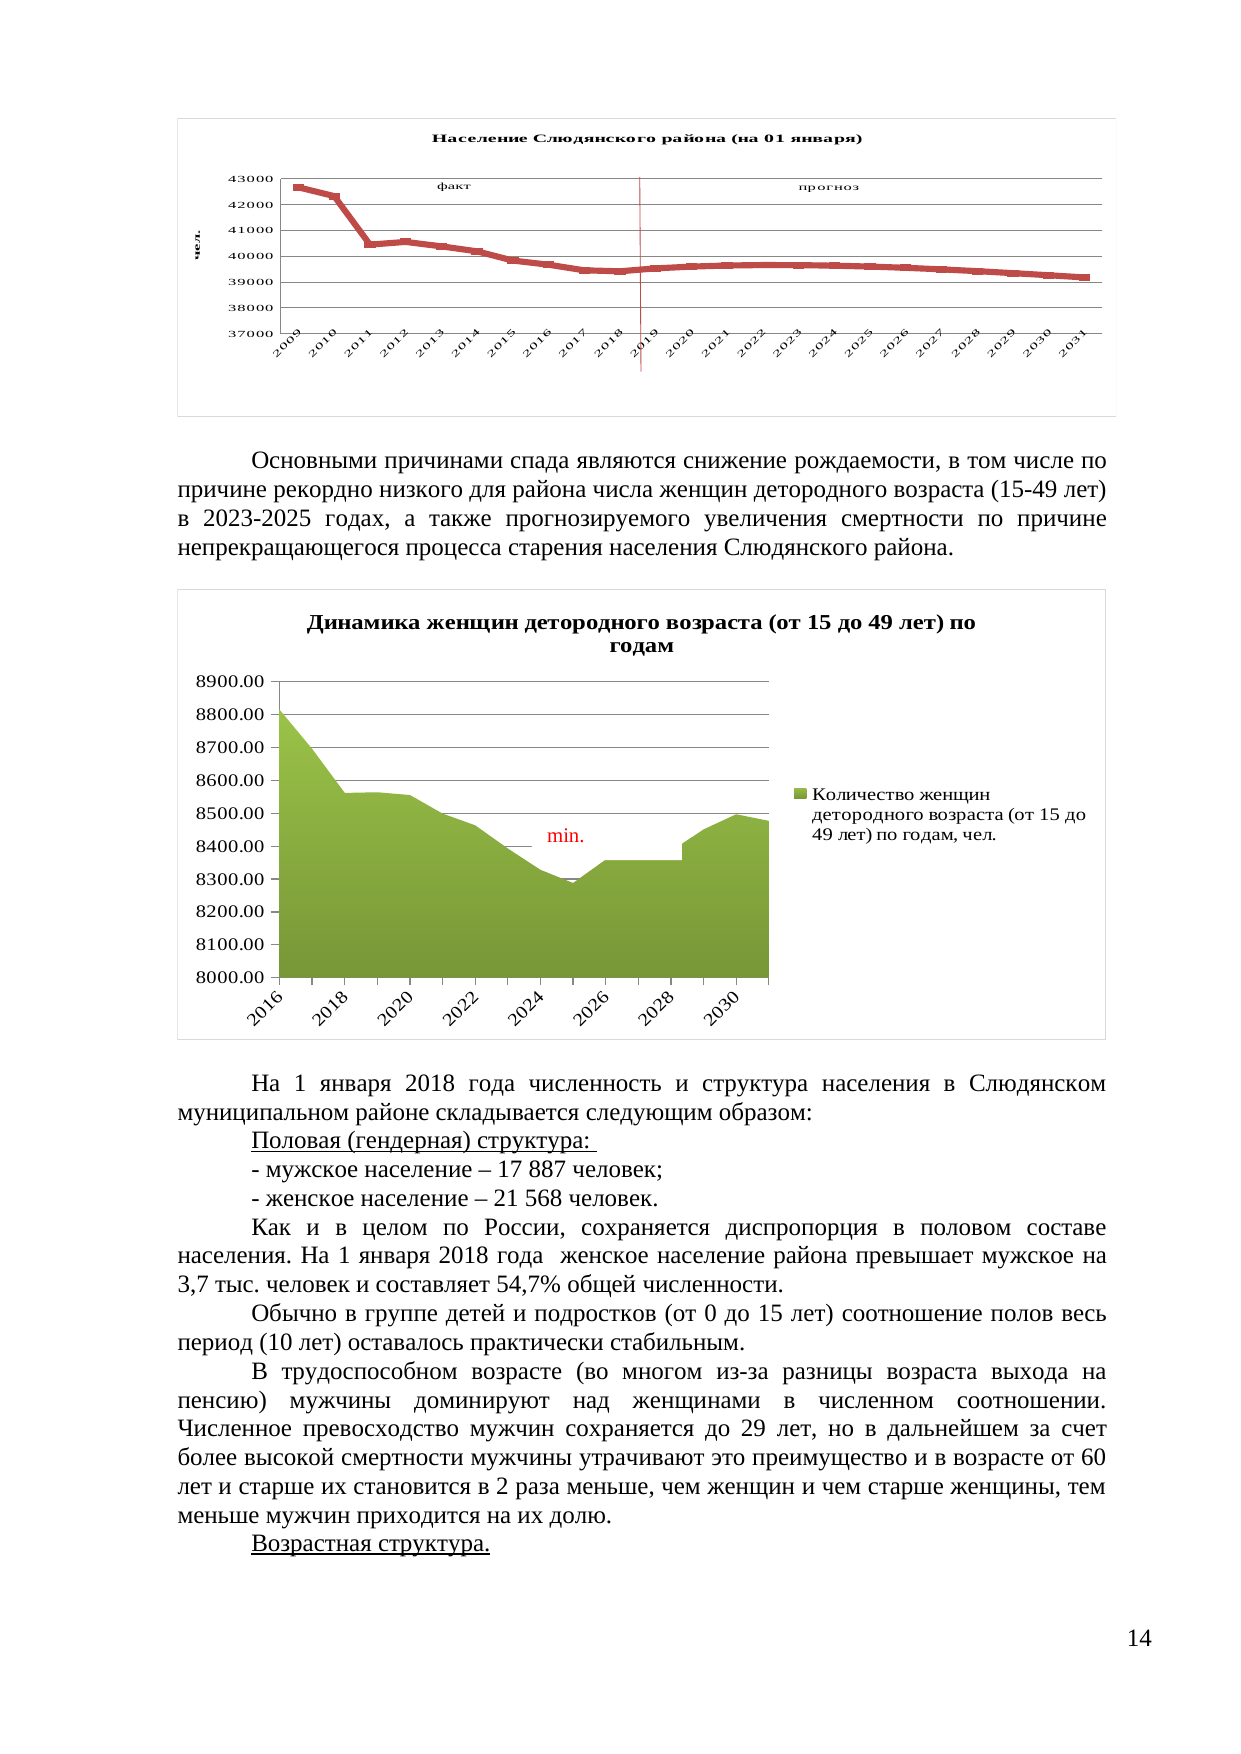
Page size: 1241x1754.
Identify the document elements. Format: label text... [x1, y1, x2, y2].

text Половая (гендерная) структура: [177, 1126, 1152, 1154]
text Возрастная структура. [177, 1528, 1107, 1557]
text Обычно в группе детей и подростков (от 0 до 15 лет) соотношение полов весь период (10 лет) оставалось практически стабильным. [177, 1298, 1107, 1356]
text В трудоспособном возрасте (во многом из-за разницы возраста выхода на пенсию) мужчины доминируют над женщинами в численном соотношении. Численное превосходство мужчин сохраняется до 29 лет, но в дальнейшем за счет более высокой смертности мужчины утрачивают это преимущество и в возрасте от 60 лет и старше их становится в 2 раза меньше, чем женщин и чем старше женщины, тем меньше мужчин приходится на их долю. [177, 1356, 1107, 1528]
text На 1 января 2018 года численность и структура населения в Слюдянском муниципальном районе складывается следующим образом: [177, 1068, 1107, 1126]
text - женское население – 21 568 человек. [177, 1183, 1152, 1212]
text Основными причинами спада являются снижение рождаемости, в том числе по причине рекордно низкого для района числа женщин детородного возраста (15-49 лет) в 2023-2025 годах, а также прогнозируемого увеличения смертности по причине непрекращающегося процесса старения населения Слюдянского района. [177, 446, 1107, 561]
text Как и в целом по России, сохраняется диспропорция в половом составе населения. На 1 января 2018 года женское население района превышает мужское на 3,7 тыс. человек и составляет 54,7% общей численности. [177, 1212, 1107, 1298]
text - мужское население – 17 887 человек; [177, 1154, 1152, 1183]
